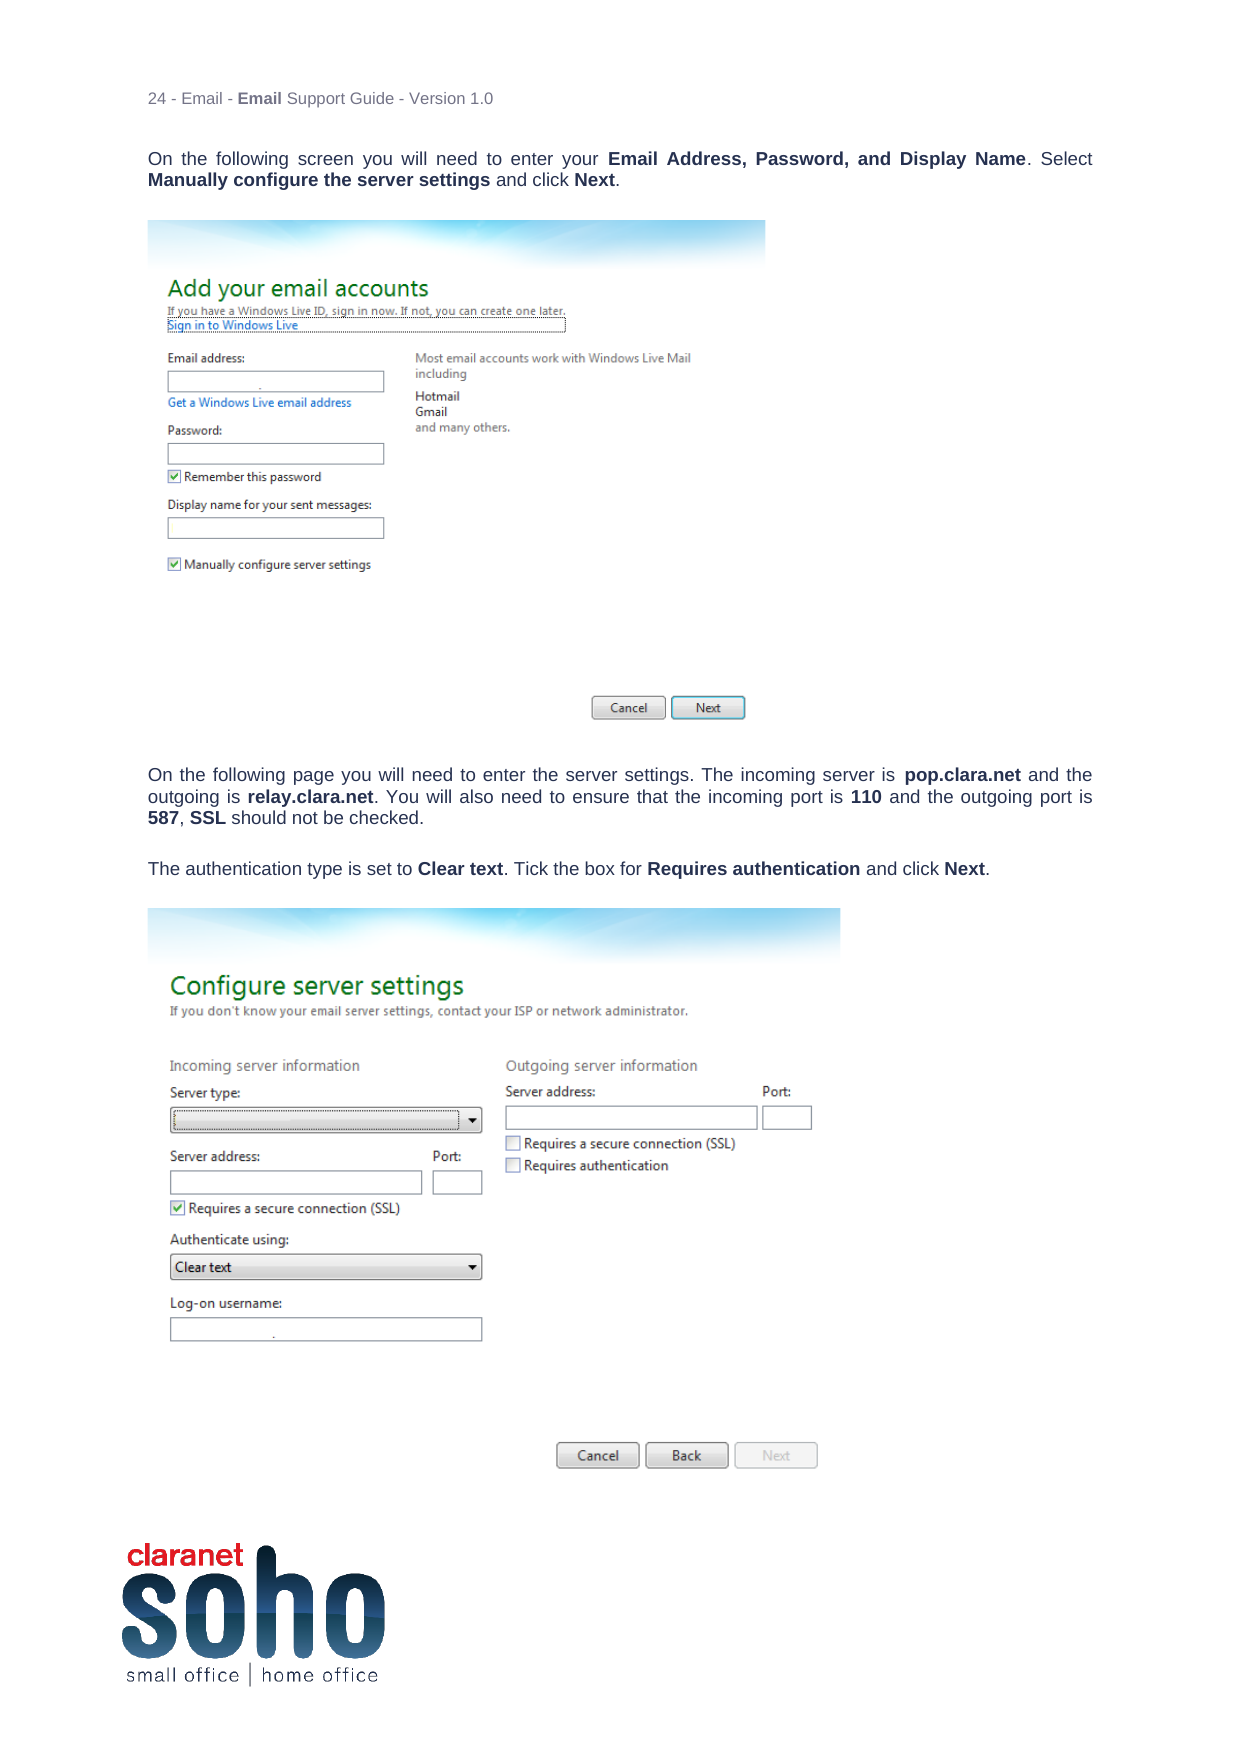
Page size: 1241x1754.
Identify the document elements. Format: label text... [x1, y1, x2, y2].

text On the following screen you will need to enter your Email Address, Password, and Display Name. Select Manually configure the server settings and click Next. [148, 148, 1092, 191]
text On the following page you will need to enter the server settings. The incoming server is pop.clara.net and the outgoing is relay.clara.net. You will also need to ensure that the incoming port is 110 and the outgoing port is 587, SSL should not be checked. [148, 764, 1092, 829]
text The authentication type is set to Clear text. Tick the box for Requires authentication and click Next. [148, 858, 1092, 879]
picture [147, 220, 766, 735]
picture [147, 908, 841, 1486]
picture [111, 1533, 397, 1693]
